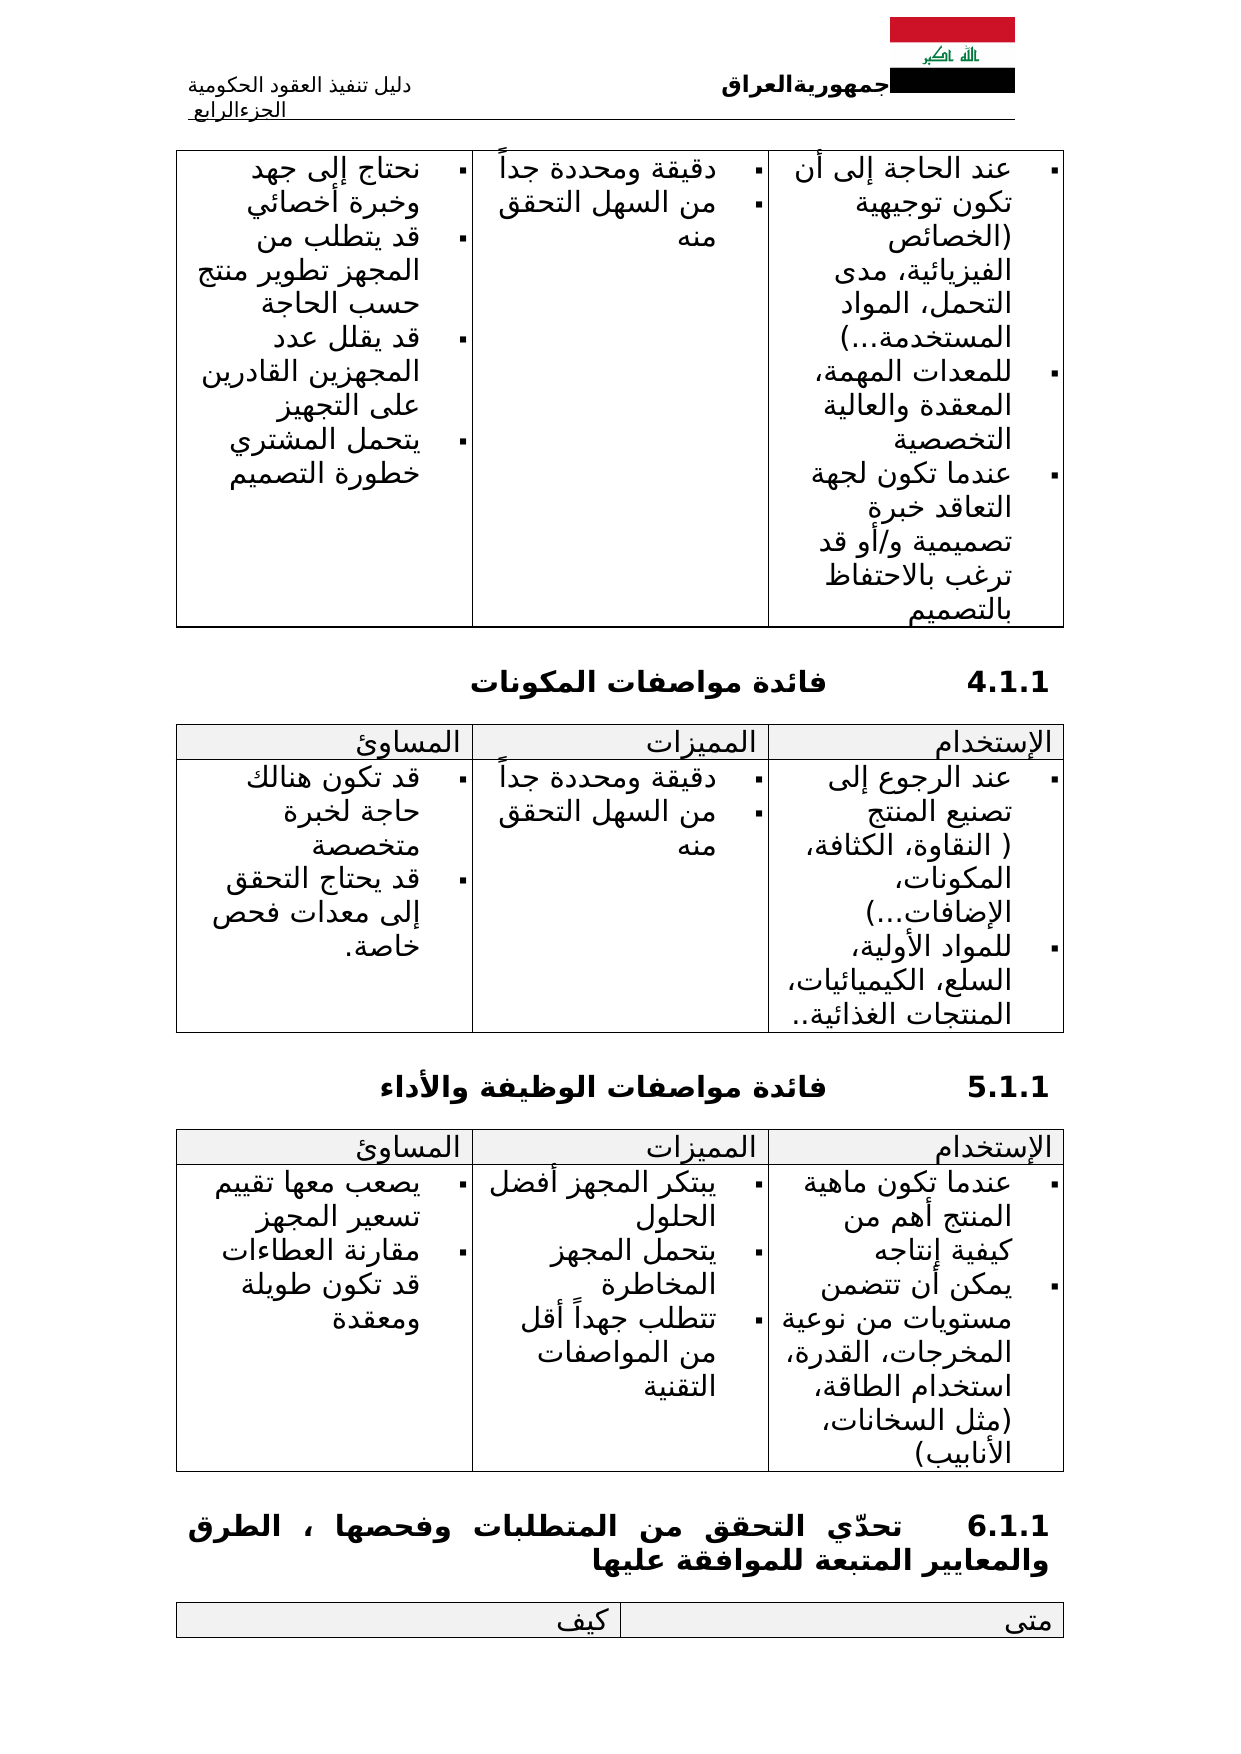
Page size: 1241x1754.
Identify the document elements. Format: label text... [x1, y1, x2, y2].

text 6.1.1 تحدّي التحقق من المتطلبات وفحصها ، الطرق والمعايير المتبعة للموافقة عليها [187, 1509, 1050, 1577]
text 4.1.1 فائدة مواصفات المكونات [187, 665, 1050, 699]
table_cell يبتكر المجهز أفضل الحلول يتحمل المجهز المخاطرة تتطلب جهداً أقل من المواصفات التقنية [473, 1165, 768, 1471]
table_header المميزات [473, 1130, 768, 1164]
table_cell عند الحاجة إلى أن تكون توجيهية (الخصائص الفيزيائية، مدى التحمل، المواد المستخدمة...) للمعدات المهمة، المعقدة والعالية التخصصية عندما تكون لجهة التعاقد خبرة تصميمية و/أو قد ترغب بالاحتفاظ بالتصميم [769, 151, 1063, 626]
table_header الإستخدام [769, 1130, 1063, 1164]
table_cell عند الرجوع إلى تصنيع المنتج ( النقاوة، الكثافة، المكونات، الإضافات...) للمواد الأولية، السلع، الكيميائيات، المنتجات الغذائية.. [769, 760, 1063, 1032]
table_cell عندما تكون ماهية المنتج أهم من كيفية إنتاجه يمكن أن تتضمن مستويات من نوعية المخرجات، القدرة، استخدام الطاقة، (مثل السخانات، الأنابيب) [769, 1165, 1063, 1471]
table_cell دقيقة ومحددة جداً من السهل التحقق منه [473, 760, 768, 1032]
table_cell دقيقة ومحددة جداً من السهل التحقق منه [473, 151, 768, 626]
table_header المساوئ [177, 1130, 472, 1164]
table_cell قد تكون هنالك حاجة لخبرة متخصصة قد يحتاج التحقق إلى معدات فحص خاصة. [177, 760, 472, 1032]
table_header متى [621, 1603, 1063, 1637]
table_cell يصعب معها تقييم تسعير المجهز مقارنة العطاءات قد تكون طويلة ومعقدة [177, 1165, 472, 1471]
picture [890, 17, 1015, 93]
table_header الإستخدام [769, 725, 1063, 759]
text 5.1.1 فائدة مواصفات الوظيفة والأداء [187, 1070, 1050, 1104]
table_cell نحتاج إلى جهد وخبرة أخصائي قد يتطلب من المجهز تطوير منتج حسب الحاجة قد يقلل عدد المجهزين القادرين على التجهيز يتحمل المشتري خطورة التصميم [177, 151, 472, 626]
table_header المميزات [473, 725, 768, 759]
table_header كيف [177, 1603, 620, 1637]
table_header المساوئ [177, 725, 472, 759]
